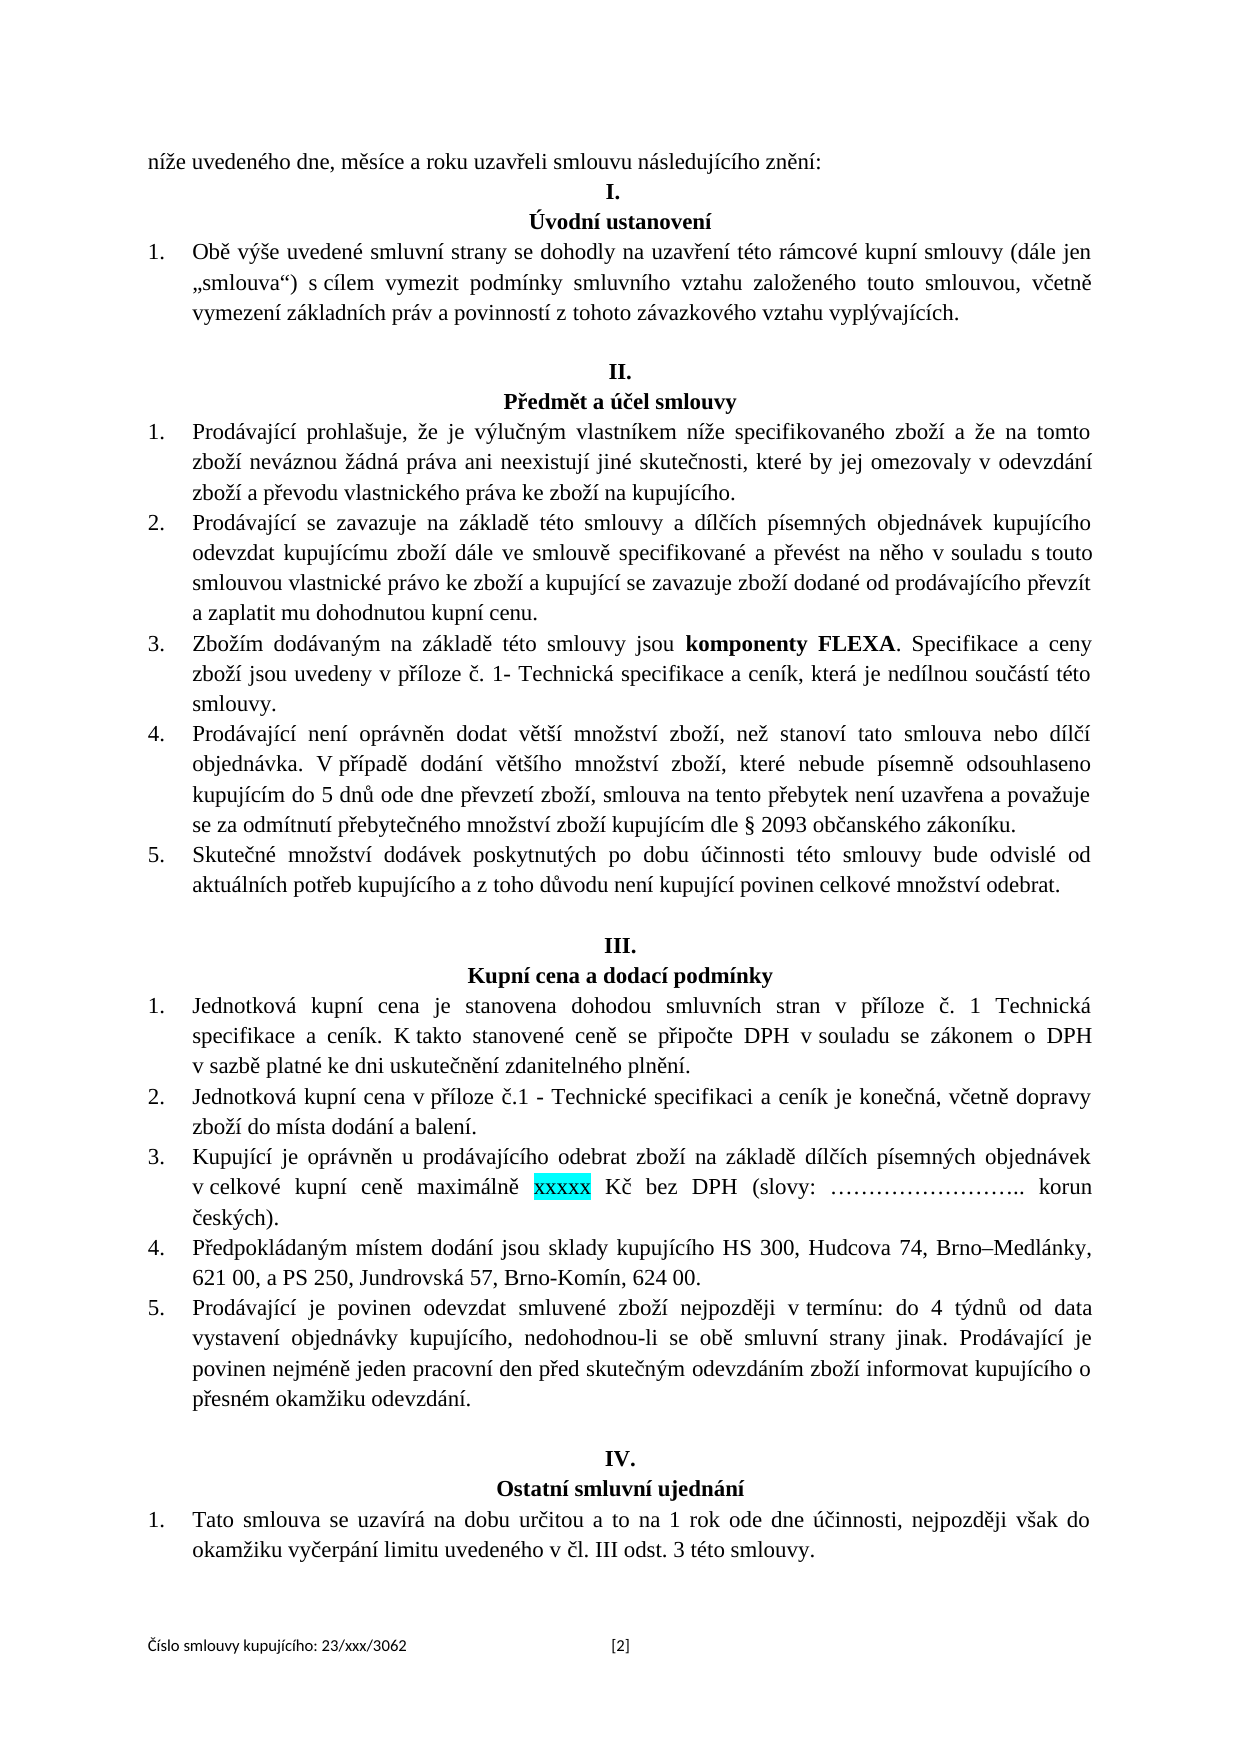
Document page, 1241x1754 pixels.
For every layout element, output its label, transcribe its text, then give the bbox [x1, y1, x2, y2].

list Prodávající prohlašuje, že je výlučným vlastníkem níže specifikovaného zboží a že na tomto zboží neváznou žádná práva ani neexistují jiné skutečnosti, které by jej omezovaly v odevzdání zboží a převodu vlastnického práva ke zboží na kupujícího. [148, 418, 1092, 505]
list Prodávající není oprávněn dodat větší množství zboží, než stanoví tato smlouva nebo dílčí objednávka. V případě dodání většího množství zboží, které nebude písemně odsouhlaseno kupujícím do 5 dnů ode dne převzetí zboží, smlouva na tento přebytek není uzavřena a považuje se za odmítnutí přebytečného množství zboží kupujícím dle § 2093 občanského zákoníku. [148, 720, 1092, 837]
list Prodávající je povinen odevzdat smluvené zboží nejpozději v termínu: do 4 týdnů od data vystavení objednávky kupujícího, nedohodnou-li se obě smluvní strany jinak. Prodávající je povinen nejméně jeden pracovní den před skutečným odevzdáním zboží informovat kupujícího o přesném okamžiku odevzdání. [148, 1294, 1092, 1411]
text III. [148, 932, 1092, 958]
text Úvodní ustanovení [148, 208, 1092, 234]
list Jednotková kupní cena v příloze č.1 - Technické specifikaci a ceník je konečná, včetně dopravy zboží do místa dodání a balení. [148, 1083, 1092, 1139]
list Tato smlouva se uzavírá na dobu určitou a to na 1 rok ode dne účinnosti, nejpozději však do okamžiku vyčerpání limitu uvedeného v čl. III odst. 3 této smlouvy. [148, 1506, 1092, 1562]
list Předpokládaným místem dodání jsou sklady kupujícího HS 300, Hudcova 74, Brno–Medlánky, 621 00, a PS 250, Jundrovská 57, Brno-Komín, 624 00. [148, 1234, 1092, 1290]
list Skutečné množství dodávek poskytnutých po dobu účinnosti této smlouvy bude odvislé od aktuálních potřeb kupujícího a z toho důvodu není kupující povinen celkové množství odebrat. [148, 841, 1092, 898]
text Ostatní smluvní ujednání [148, 1475, 1092, 1502]
text Kupní cena a dodací podmínky [148, 962, 1092, 988]
list Obě výše uvedené smluvní strany se dohodly na uzavření této rámcové kupní smlouvy (dále jen „smlouva“) s cílem vymezit podmínky smluvního vztahu založeného touto smlouvou, včetně vymezení základních práv a povinností z tohoto závazkového vztahu vyplývajících. [148, 238, 1092, 325]
list Kupující je oprávněn u prodávajícího odebrat zboží na základě dílčích písemných objednávek v celkové kupní ceně maximálně xxxxx Kč bez DPH (slovy: …………………….. korun českých). [148, 1143, 1092, 1230]
list Jednotková kupní cena je stanovena dohodou smluvních stran v příloze č. 1 Technická specifikace a ceník. K takto stanovené ceně se připočte DPH v souladu se zákonem o DPH v sazbě platné ke dni uskutečnění zdanitelného plnění. [148, 992, 1092, 1079]
text II. [148, 358, 1092, 384]
list Prodávající se zavazuje na základě této smlouvy a dílčích písemných objednávek kupujícího odevzdat kupujícímu zboží dále ve smlouvě specifikované a převést na něho v souladu s touto smlouvou vlastnické právo ke zboží a kupující se zavazuje zboží dodané od prodávajícího převzít a zaplatit mu dohodnutou kupní cenu. [148, 509, 1092, 626]
text níže uvedeného dne, měsíce a roku uzavřeli smlouvu následujícího znění: [148, 148, 1092, 174]
text Předmět a účel smlouvy [148, 388, 1092, 414]
text IV. [148, 1445, 1092, 1472]
list Zbožím dodávaným na základě této smlouvy jsou komponenty FLEXA. Specifikace a ceny zboží jsou uvedeny v příloze č. 1- Technická specifikace a ceník, která je nedílnou součástí této smlouvy. [148, 629, 1092, 716]
